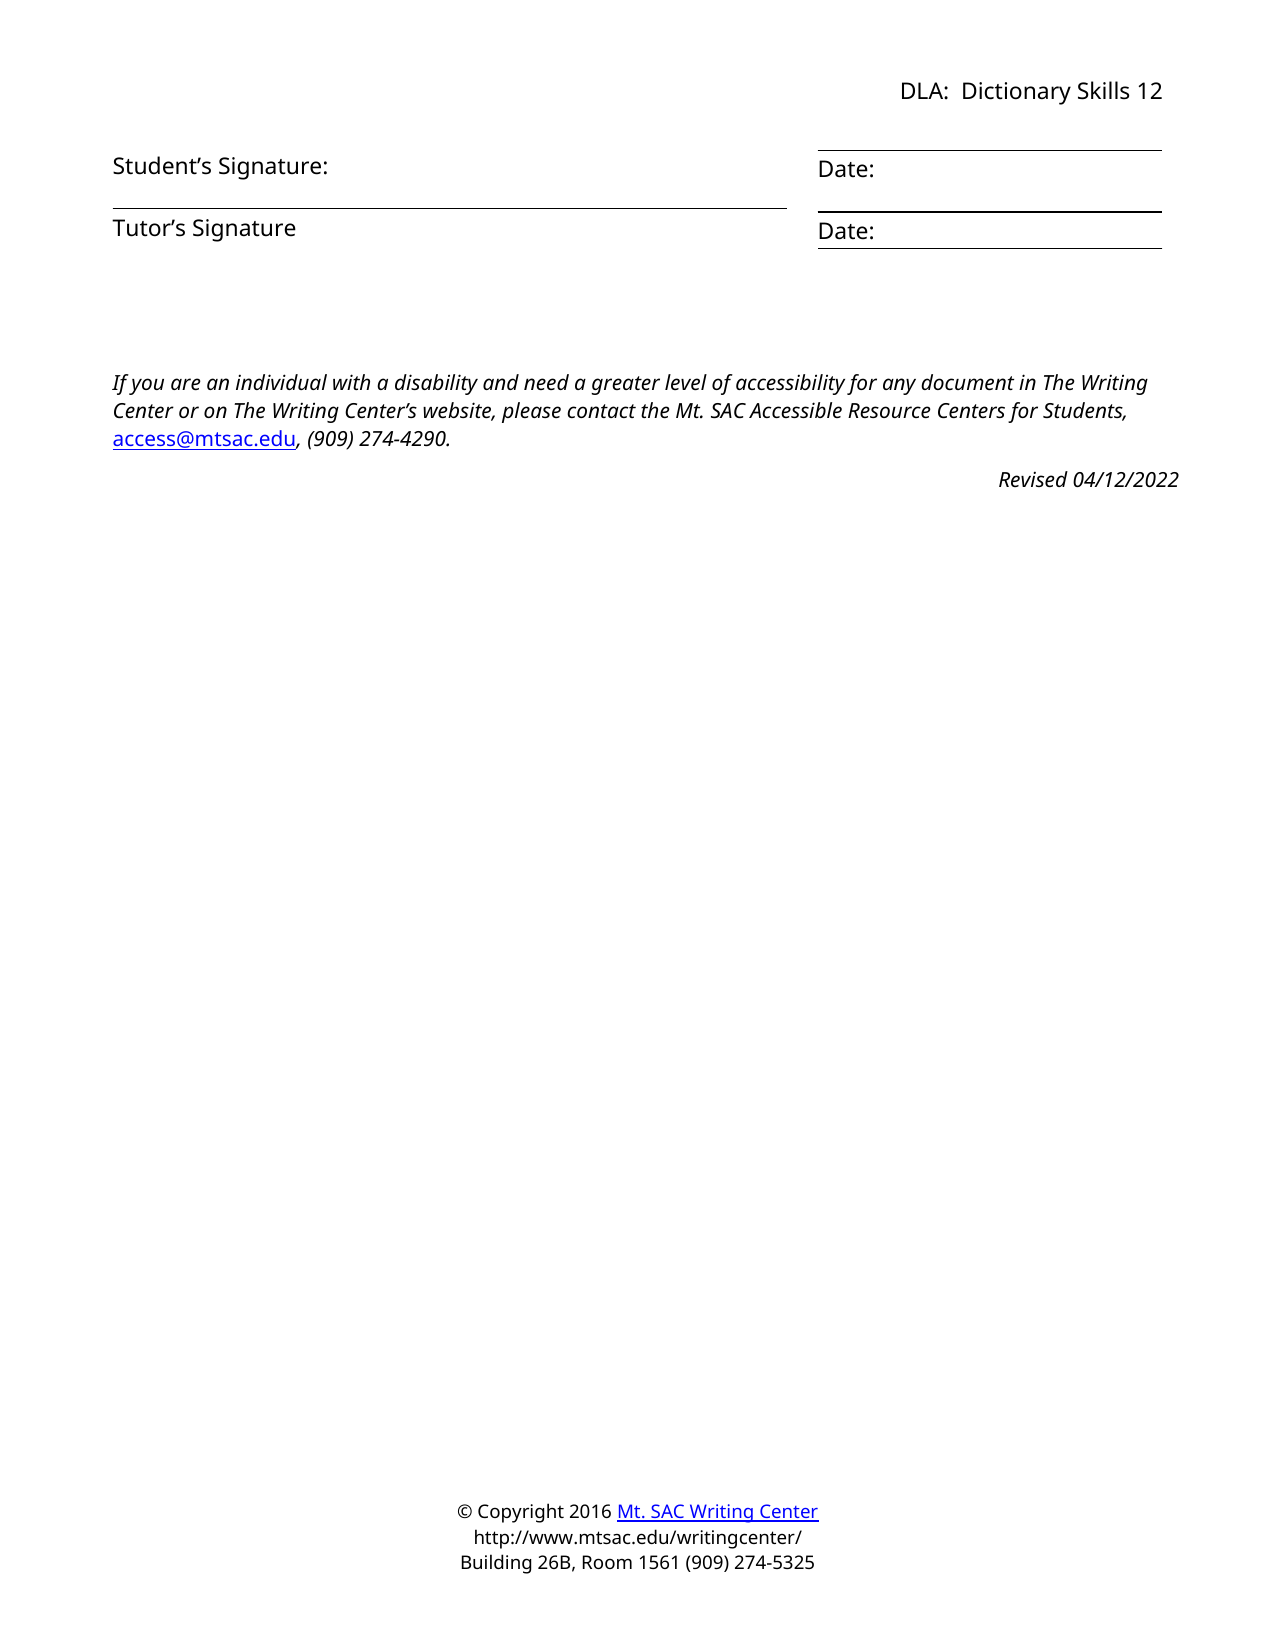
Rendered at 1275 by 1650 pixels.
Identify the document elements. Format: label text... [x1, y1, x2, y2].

text Student’s Signature: [112, 150, 787, 183]
text If you are an individual with a disability and need a greater level of accessibility for any document in The Writing Center or on The Writing Center’s website, please contact the Mt. SAC Accessible Resource Centers for Students, access@mtsac.edu, (909) 274-4290. [112, 368, 1162, 453]
text Revised 04/12/2022 [112, 466, 1181, 494]
text Tutor’s Signature [112, 209, 787, 245]
text Date: [817, 212, 1162, 249]
text Date: [817, 151, 1162, 186]
